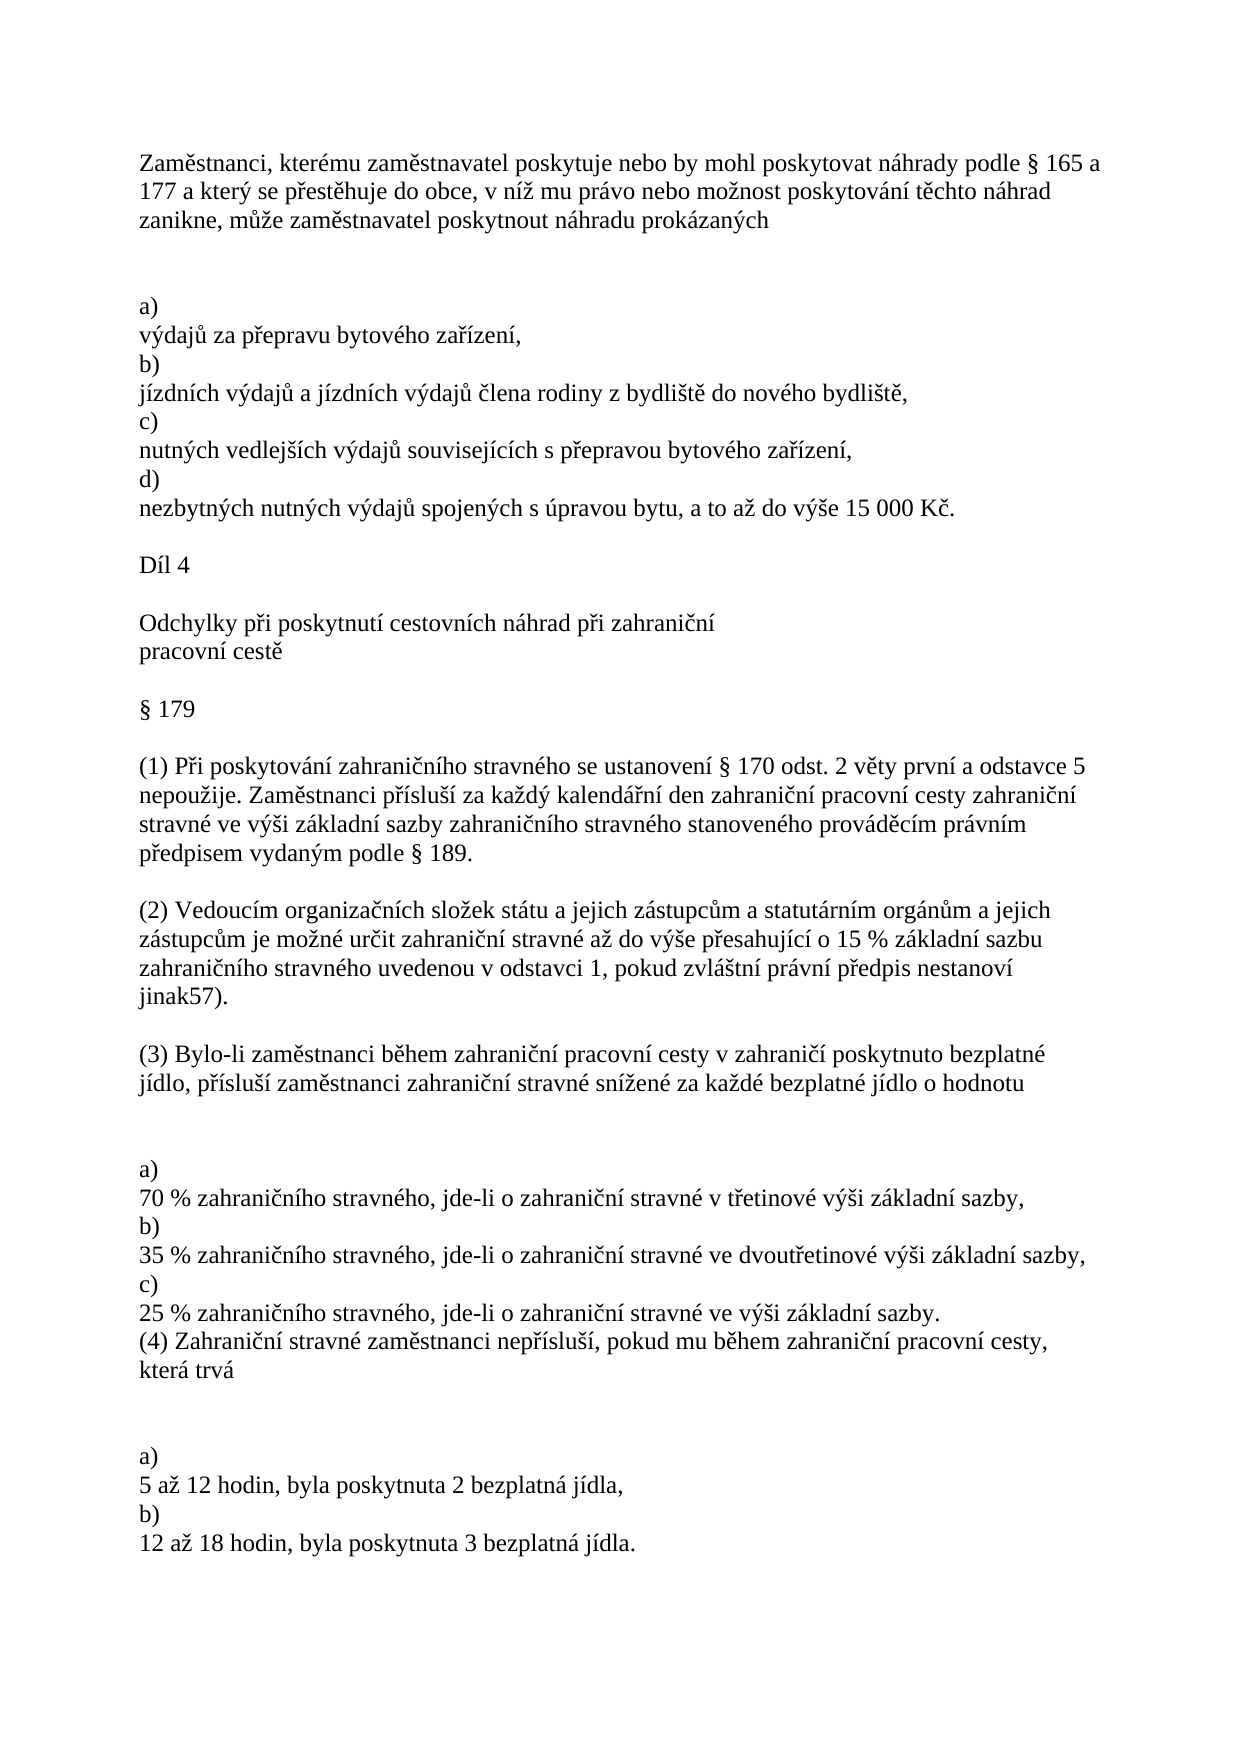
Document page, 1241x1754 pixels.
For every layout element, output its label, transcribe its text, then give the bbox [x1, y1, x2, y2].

text 12 až 18 hodin, byla poskytnuta 3 bezplatná jídla. [139, 1528, 1101, 1556]
text jízdních výdajů a jízdních výdajů člena rodiny z bydliště do nového bydliště, [139, 378, 1101, 406]
text (4) Zahraniční stravné zaměstnanci nepřísluší, pokud mu během zahraniční pracovní cesty, která trvá [139, 1326, 1101, 1384]
text b) [139, 1499, 1101, 1528]
text a) [139, 1154, 1101, 1183]
text Odchylky při poskytnutí cestovních náhrad při zahraniční [139, 608, 1101, 636]
text 70 % zahraničního stravného, jde-li o zahraniční stravné v třetinové výši základní sazby, [139, 1183, 1101, 1211]
text 25 % zahraničního stravného, jde-li o zahraniční stravné ve výši základní sazby. [139, 1298, 1101, 1326]
text (3) Bylo-li zaměstnanci během zahraniční pracovní cesty v zahraničí poskytnuto bezplatné jídlo, přísluší zaměstnanci zahraniční stravné snížené za každé bezplatné jídlo o hodnotu [139, 1039, 1101, 1096]
text 5 až 12 hodin, byla poskytnuta 2 bezplatná jídla, [139, 1470, 1101, 1499]
text 35 % zahraničního stravného, jde-li o zahraniční stravné ve dvoutřetinové výši základní sazby, [139, 1240, 1101, 1269]
text nezbytných nutných výdajů spojených s úpravou bytu, a to až do výše 15 000 Kč. [139, 493, 1101, 521]
text b) [139, 1211, 1101, 1240]
text b) [139, 349, 1101, 378]
text c) [139, 406, 1101, 435]
text nutných vedlejších výdajů souvisejících s přepravou bytového zařízení, [139, 435, 1101, 464]
text a) [139, 1441, 1101, 1470]
text (2) Vedoucím organizačních složek státu a jejich zástupcům a statutárním orgánům a jejich zástupcům je možné určit zahraniční stravné až do výše přesahující o 15 % základní sazbu zahraničního stravného uvedenou v odstavci 1, pokud zvláštní právní předpis nestanoví jinak57). [139, 895, 1101, 1010]
text Zaměstnanci, kterému zaměstnavatel poskytuje nebo by mohl poskytovat náhrady podle § 165 a 177 a který se přestěhuje do obce, v níž mu právo nebo možnost poskytování těchto náhrad zanikne, může zaměstnavatel poskytnout náhradu prokázaných [139, 148, 1101, 234]
text Díl 4 [139, 550, 1101, 579]
text (1) Při poskytování zahraničního stravného se ustanovení § 170 odst. 2 věty první a odstavce 5 nepoužije. Zaměstnanci přísluší za každý kalendářní den zahraniční pracovní cesty zahraniční stravné ve výši základní sazby zahraničního stravného stanoveného prováděcím právním předpisem vydaným podle § 189. [139, 751, 1101, 866]
text pracovní cestě [139, 636, 1101, 665]
text a) [139, 291, 1101, 320]
text d) [139, 464, 1101, 493]
text § 179 [139, 694, 1101, 723]
text výdajů za přepravu bytového zařízení, [139, 320, 1101, 349]
text c) [139, 1269, 1101, 1298]
